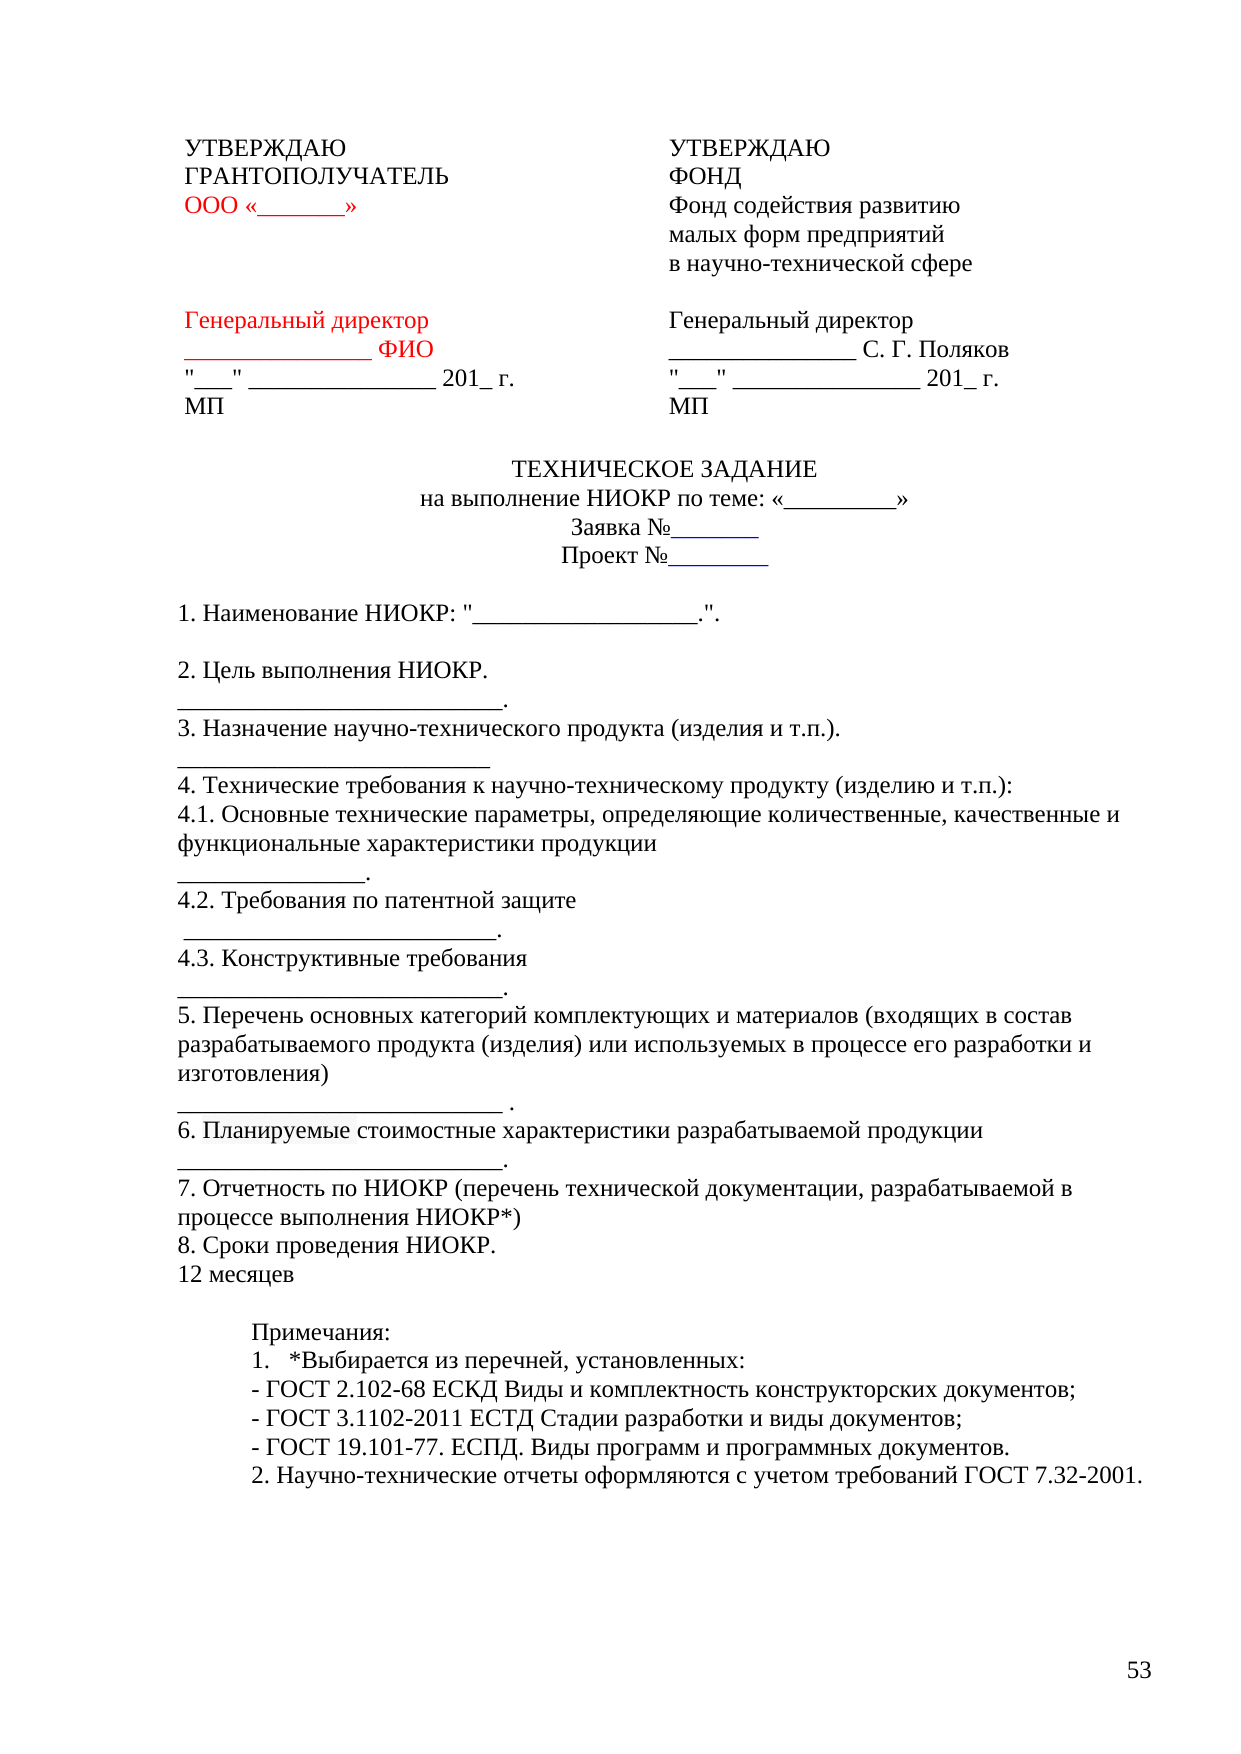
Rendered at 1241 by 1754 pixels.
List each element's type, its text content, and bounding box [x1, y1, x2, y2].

text Примечания: [177, 1317, 1152, 1345]
table_header УТВЕРЖДАЮ ФОНД Фонд содействия развитию малых форм предприятий в научно-технической сфере Генеральный директор _______________ С. Г. Поляков "___" _______________ 201_ г. МП [665, 129, 1148, 424]
text 2. Научно-технические отчеты оформляются с учетом требований ГОСТ 7.32-2001. [177, 1460, 1152, 1489]
text 2. Цель выполнения НИОКР. [177, 655, 1152, 684]
text __________________________. [177, 1144, 1152, 1173]
text _________________________ [177, 742, 1152, 770]
text 4.2. Требования по патентной защите [177, 885, 1152, 914]
text 4.3. Конструктивные требования [177, 943, 1152, 972]
text - ГОСТ 3.1102-2011 ЕСТД Стадии разработки и виды документов; [177, 1403, 1152, 1432]
text на выполнение НИОКР по теме: «_________» [177, 483, 1152, 512]
text - ГОСТ 19.101-77. ЕСПД. Виды программ и программных документов. [177, 1432, 1152, 1460]
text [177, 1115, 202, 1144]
text 4. Технические требования к научно-техническому продукту (изделию и т.п.): [177, 770, 1152, 799]
text __________________________ . [177, 1087, 1152, 1115]
text 8. Сроки проведения НИОКР. [177, 1230, 1152, 1259]
text 6. Планируемые стоимостные характеристики разрабатываемой продукции [357, 1115, 1152, 1144]
text 3. Назначение научно-технического продукта (изделия и т.п.). [177, 713, 1152, 742]
text 1. Наименование НИОКР: "__________________.". [177, 598, 1152, 627]
text ТЕХНИЧЕСКОЕ ЗАДАНИЕ [177, 454, 1152, 483]
list *Выбирается из перечней, установленных: [251, 1345, 1152, 1374]
table_header УТВЕРЖДАЮ ГРАНТОПОЛУЧАТЕЛЬ ООО «_______» Генеральный директор _______________ ФИО "___" _______________ 201_ г. МП [181, 129, 664, 424]
text - ГОСТ 2.102-68 ЕСКД Виды и комплектность конструкторских документов; [251, 1374, 1152, 1403]
text _______________. [177, 857, 1152, 885]
text __________________________. [177, 972, 1152, 1000]
text 5. Перечень основных категорий комплектующих и материалов (входящих в состав разрабатываемого продукта (изделия) или используемых в процессе его разработки и изготовления) [177, 1000, 1152, 1087]
text 4.1. Основные технические параметры, определяющие количественные, качественные и функциональные характеристики продукции [177, 799, 1152, 857]
text Заявка №_______ [177, 512, 1152, 540]
text _________________________. [177, 914, 1152, 943]
text Проект №________ [177, 540, 1152, 569]
text __________________________. [177, 684, 1152, 713]
text 7. Отчетность по НИОКР (перечень технической документации, разрабатываемой в процессе выполнения НИОКР*) [177, 1173, 1152, 1230]
text 12 месяцев [177, 1259, 1152, 1288]
